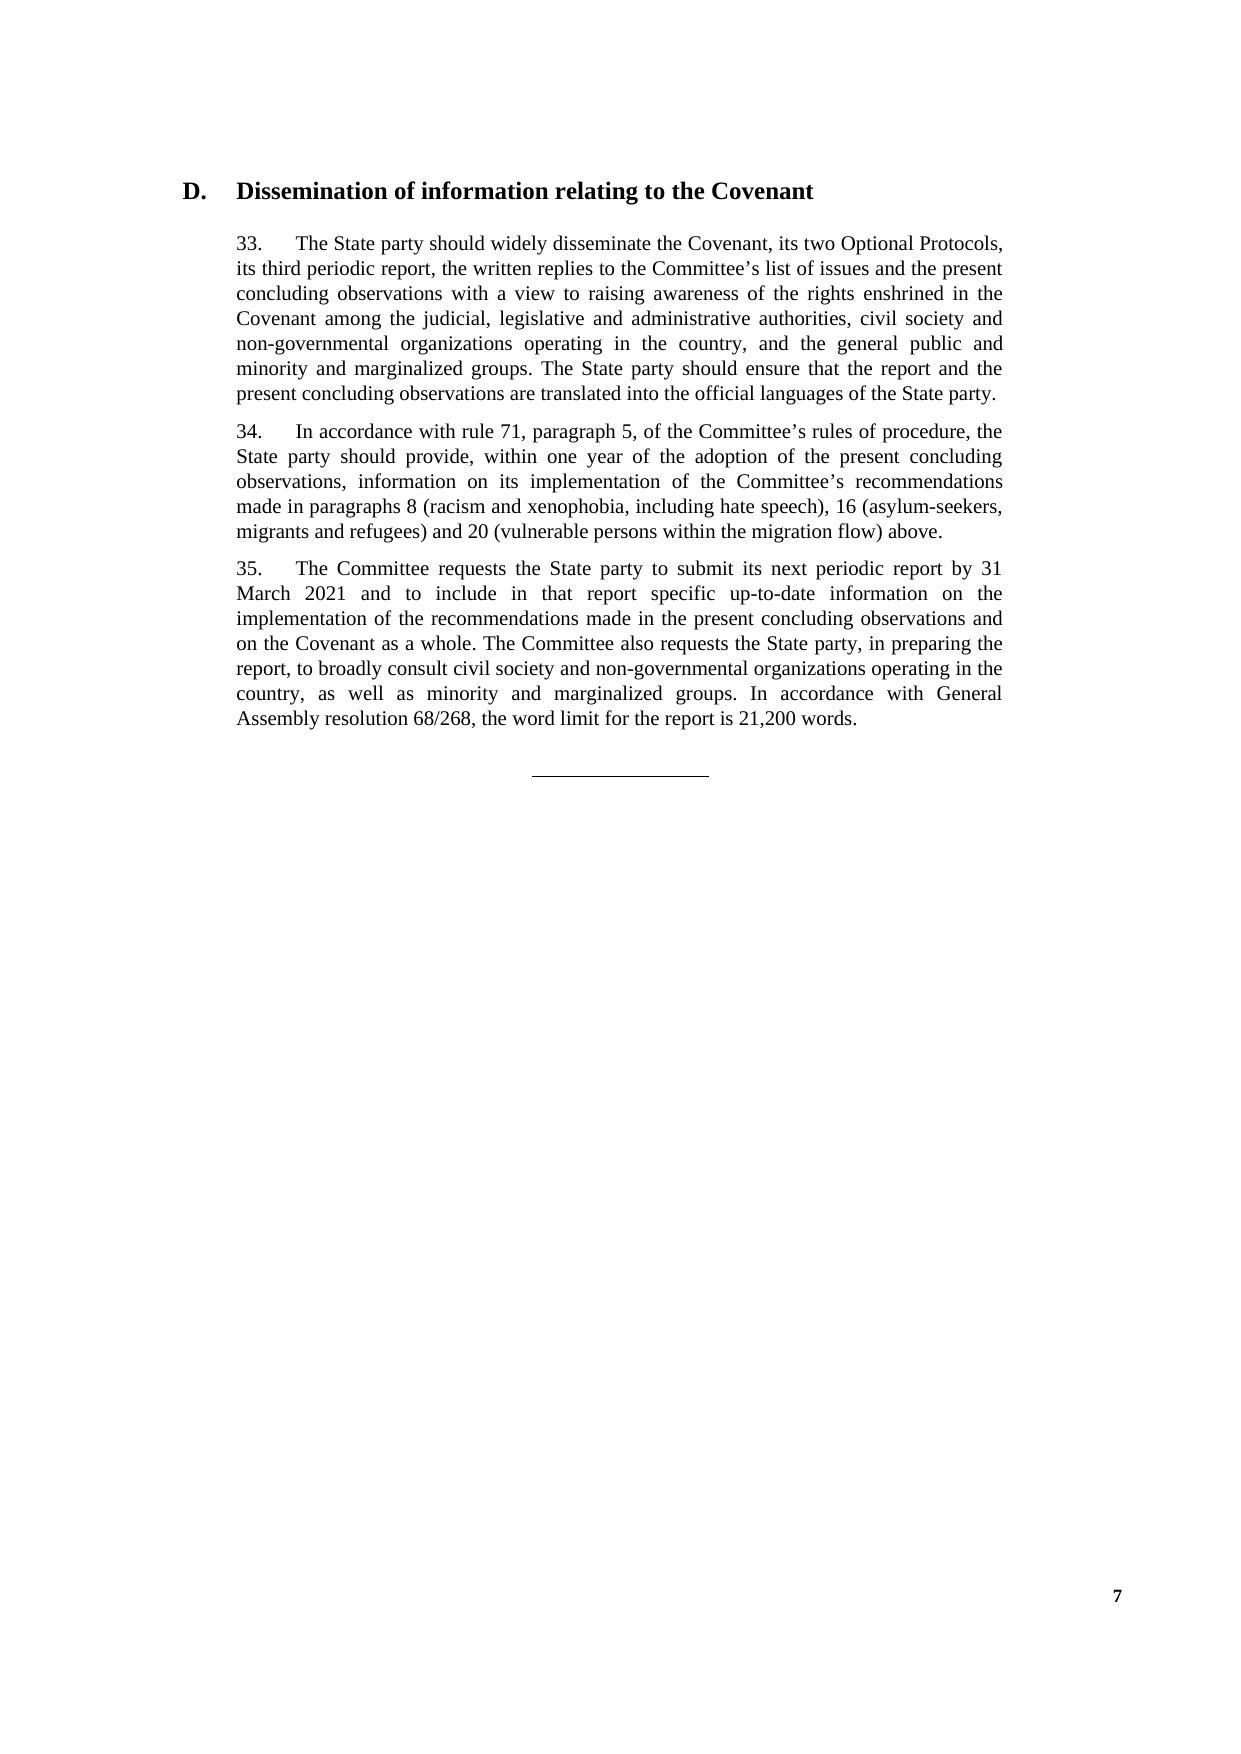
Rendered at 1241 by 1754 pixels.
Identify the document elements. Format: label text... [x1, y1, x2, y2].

text D. Dissemination of information relating to the Covenant [118, 177, 1004, 205]
text 33. The State party should widely disseminate the Covenant, its two Optional Protocols, its third periodic report, the written replies to the Committee’s list of issues and the present concluding observations with a view to raising awareness of the rights enshrined in the Covenant among the judicial, legislative and administrative authorities, civil society and non-governmental organizations operating in the country, and the general public and minority and marginalized groups. The State party should ensure that the report and the present concluding observations are translated into the official languages of the State party. [236, 230, 1004, 405]
text 34. In accordance with rule 71, paragraph 5, of the Committee’s rules of procedure, the State party should provide, within one year of the adoption of the present concluding observations, information on its implementation of the Committee’s recommendations made in paragraphs 8 (racism and xenophobia, including hate speech), 16 (asylum-seekers, migrants and refugees) and 20 (vulnerable persons within the migration flow) above. [236, 418, 1004, 543]
text 35. The Committee requests the State party to submit its next periodic report by 31 March 2021 and to include in that report specific up-to-date information on the implementation of the recommendations made in the present concluding observations and on the Covenant as a whole. The Committee also requests the State party, in preparing the report, to broadly consult civil society and non-governmental organizations operating in the country, as well as minority and marginalized groups. In accordance with General Assembly resolution 68/268, the word limit for the report is 21,200 words. [236, 555, 1004, 730]
